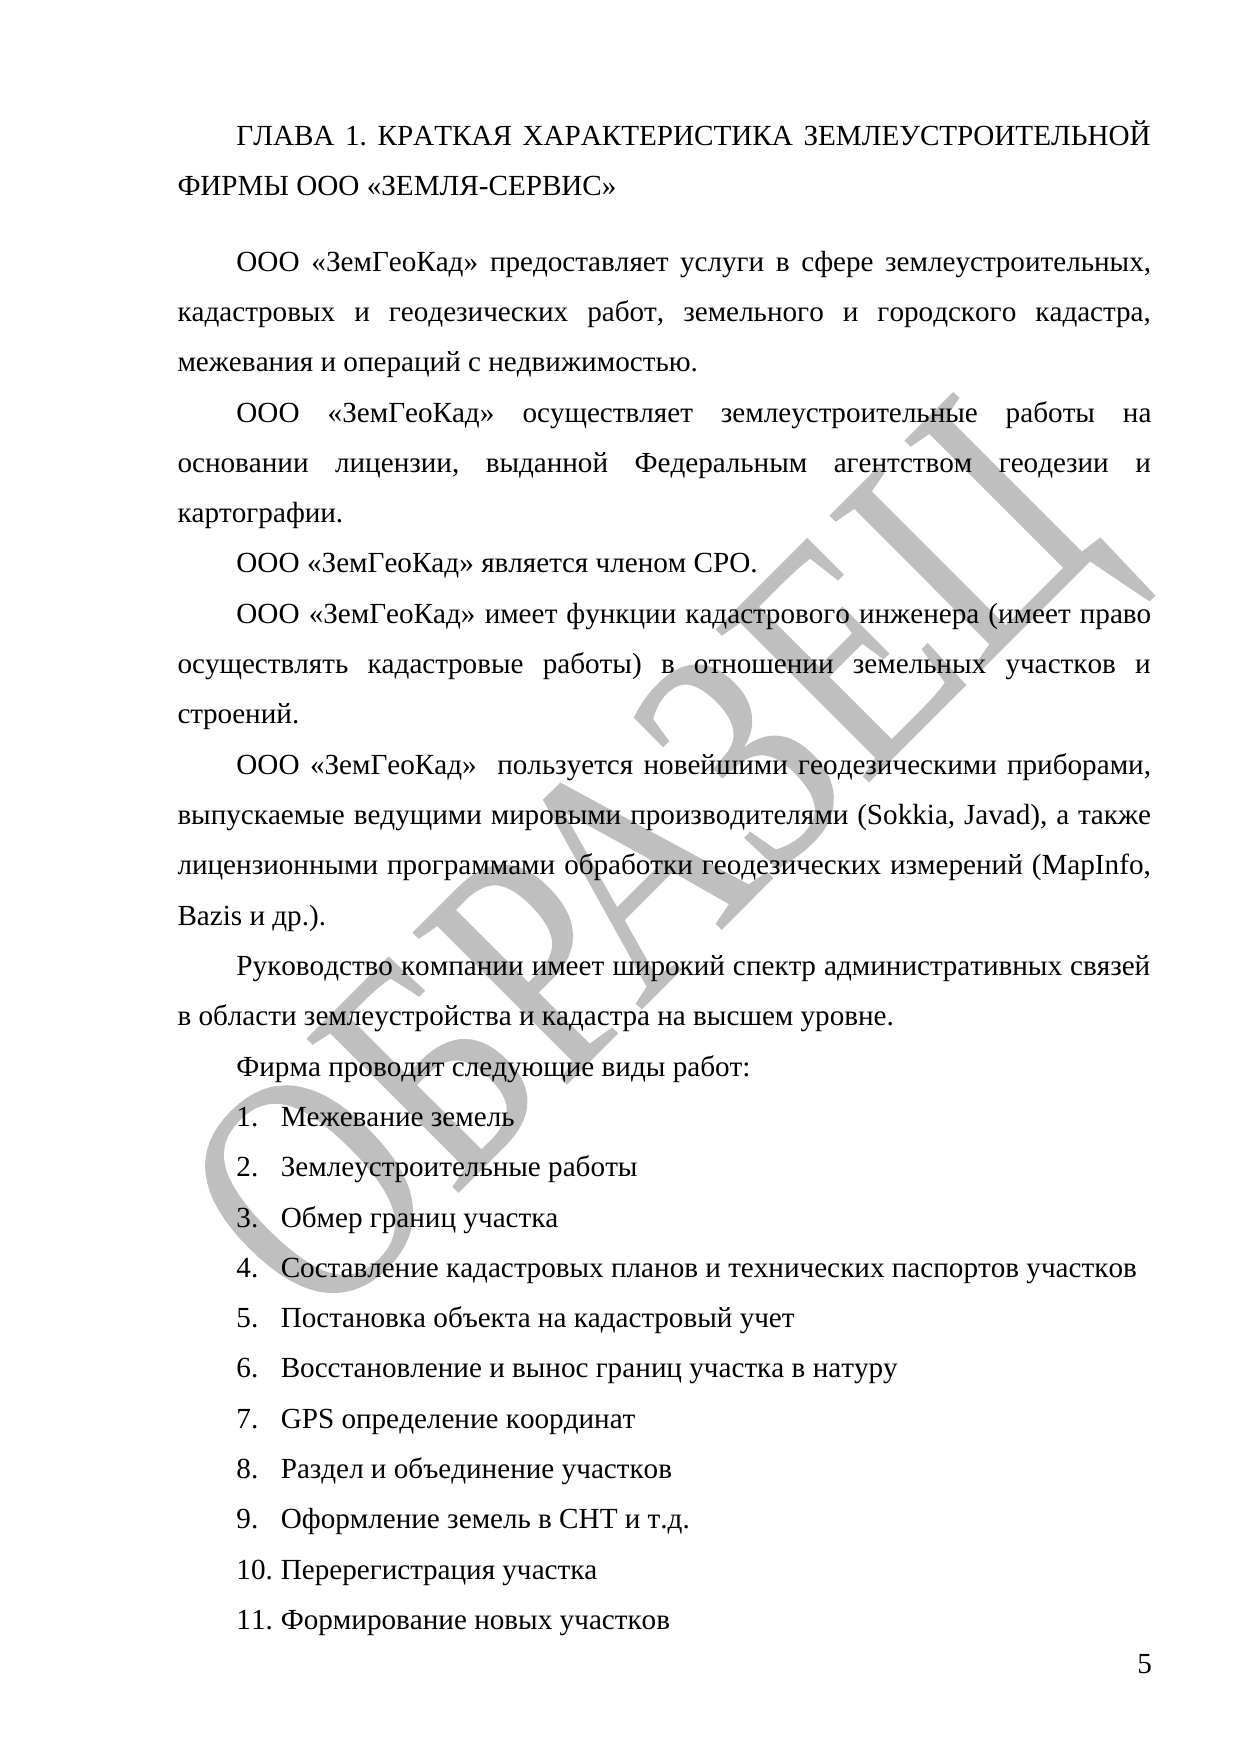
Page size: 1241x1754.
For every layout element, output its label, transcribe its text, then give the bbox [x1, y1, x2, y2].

subtitle ГЛАВА 1. КРАТКАЯ ХАРАКТЕРИСТИКА ЗЕМЛЕУСТРОИТЕЛЬНОЙ ФИРМЫ ООО «ЗЕМЛЯ-СЕРВИС» [177, 118, 1152, 202]
list Составление кадастровых планов и технических паспортов участков [177, 1250, 1152, 1283]
text ООО «ЗемГеоКад» является членом СРО. [177, 546, 1152, 579]
text ООО «ЗемГеоКад» осуществляет землеустроительные работы на основании лицензии, выданной Федеральным агентством геодезии и картографии. [177, 395, 1152, 529]
text Фирма проводит следующие виды работ: [177, 1049, 1152, 1082]
list Раздел и объединение участков [177, 1451, 1152, 1485]
list GPS определение координат [177, 1401, 1152, 1434]
list Межевание земель [177, 1099, 1152, 1133]
list Перерегистрация участка [177, 1552, 1152, 1585]
text ООО «ЗемГеоКад» предоставляет услуги в сфере землеустроительных, кадастровых и геодезических работ, земельного и городского кадастра, межевания и операций с недвижимостью. [177, 244, 1152, 378]
list Оформление земель в СНТ и т.д. [177, 1502, 1152, 1535]
text ООО «ЗемГеоКад» пользуется новейшими геодезическими приборами, выпускаемые ведущими мировыми производителями (Sokkia, Javad), а также лицензионными программами обработки геодезических измерений (МapInfo, Bazis и др.). [177, 747, 1152, 931]
text ООО «ЗемГеоКад» имеет функции кадастрового инженера (имеет право осуществлять кадастровые работы) в отношении земельных участков и строений. [177, 596, 1152, 730]
list Восстановление и вынос границ участка в натуру [177, 1351, 1152, 1384]
list Постановка объекта на кадастровый учет [177, 1300, 1152, 1334]
text Руководство компании имеет широкий спектр административных связей в области землеустройства и кадастра на высшем уровне. [177, 948, 1152, 1032]
list Землеустроительные работы [177, 1149, 1152, 1183]
list Обмер границ участка [177, 1200, 1152, 1233]
list Формирование новых участков [177, 1602, 1152, 1636]
